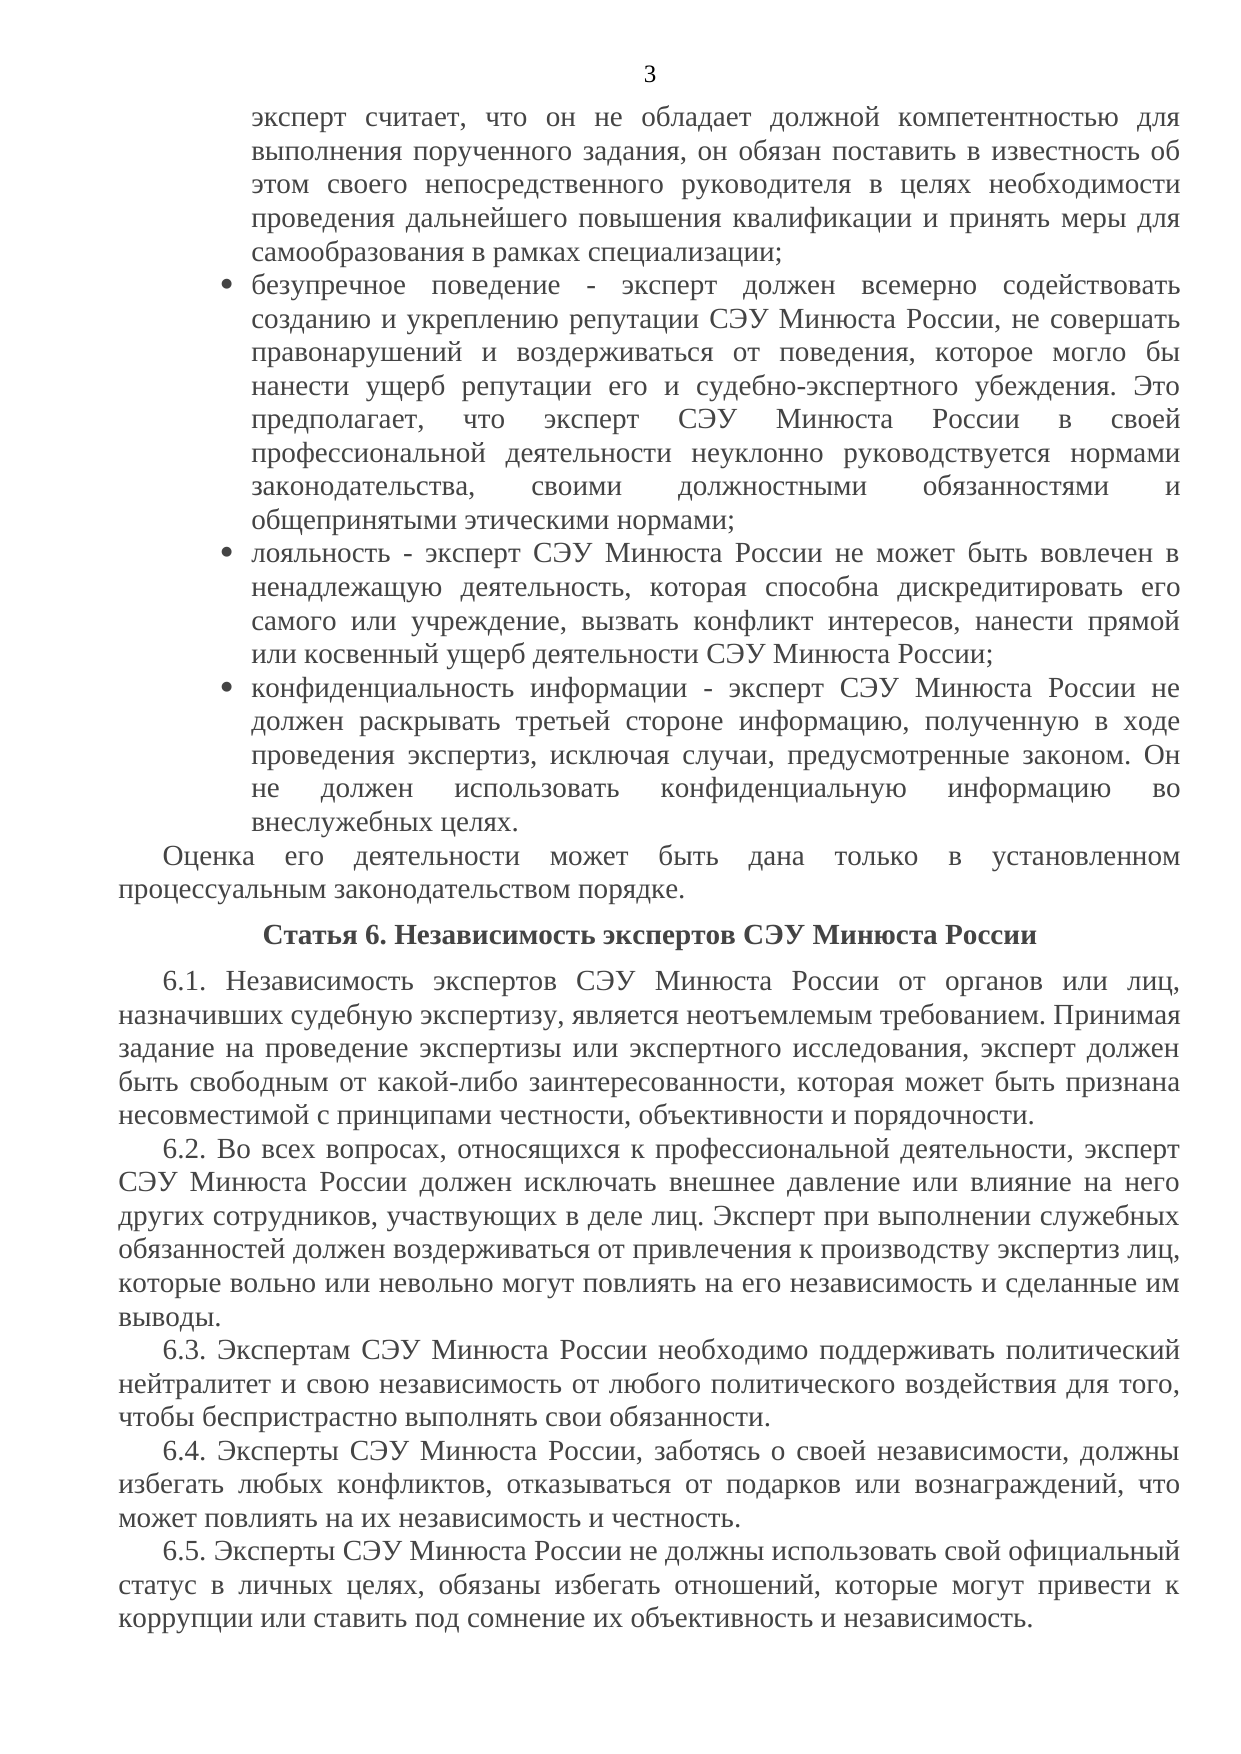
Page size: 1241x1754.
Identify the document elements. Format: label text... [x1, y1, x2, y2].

text Оценка его деятельности может быть дана только в установленном процессуальным законодательством порядке. [118, 838, 1181, 905]
text 6.5. Эксперты СЭУ Минюста России не должны использовать свой официальный статус в личных целях, обязаны избегать отношений, которые могут привести к коррупции или ставить под сомнение их объективность и независимость. [118, 1533, 1181, 1634]
list конфиденциальность информации - эксперт СЭУ Минюста России не должен раскрывать третьей стороне информацию, полученную в ходе проведения экспертиз, исключая случаи, предусмотренные законом. Он не должен использовать конфиденциальную информацию во внеслужебных целях. [222, 670, 1181, 838]
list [222, 99, 1181, 267]
text 6.2. Во всех вопросах, относящихся к профессиональной деятельности, эксперт СЭУ Минюста России должен исключать внешнее давление или влияние на него других сотрудников, участвующих в деле лиц. Эксперт при выполнении служебных обязанностей должен воздерживаться от привлечения к производству экспертиз лиц, которые вольно или невольно могут повлиять на его независимость и сделанные им выводы. [118, 1131, 1181, 1332]
text Статья 6. Независимость экспертов СЭУ Минюста России [118, 917, 1181, 951]
text 6.4. Эксперты СЭУ Минюста России, заботясь о своей независимости, должны избегать любых конфликтов, отказываться от подарков или вознаграждений, что может повлиять на их независимость и честность. [118, 1433, 1181, 1533]
list безупречное поведение - эксперт должен всемерно содействовать созданию и укреплению репутации СЭУ Минюста России, не совершать правонарушений и воздерживаться от поведения, которое могло бы нанести ущерб репутации его и судебно-экспертного убеждения. Это предполагает, что эксперт СЭУ Минюста России в своей профессиональной деятельности неуклонно руководствуется нормами законодательства, своими должностными обязанностями и общепринятыми этическими нормами; [222, 267, 1181, 536]
list лояльность - эксперт СЭУ Минюста России не может быть вовлечен в ненадлежащую деятельность, которая способна дискредитировать его самого или учреждение, вызвать конфликт интересов, нанести прямой или косвенный ущерб деятельности СЭУ Минюста России; [222, 536, 1181, 670]
text 6.3. Экспертам СЭУ Минюста России необходимо поддерживать политический нейтралитет и свою независимость от любого политического воздействия для того, чтобы беспристрастно выполнять свои обязанности. [118, 1332, 1181, 1433]
text 6.1. Независимость экспертов СЭУ Минюста России от органов или лиц, назначивших судебную экспертизу, является неотъемлемым требованием. Принимая задание на проведение экспертизы или экспертного исследования, эксперт должен быть свободным от какой-либо заинтересованности, которая может быть признана несовместимой с принципами честности, объективности и порядочности. [118, 963, 1181, 1131]
